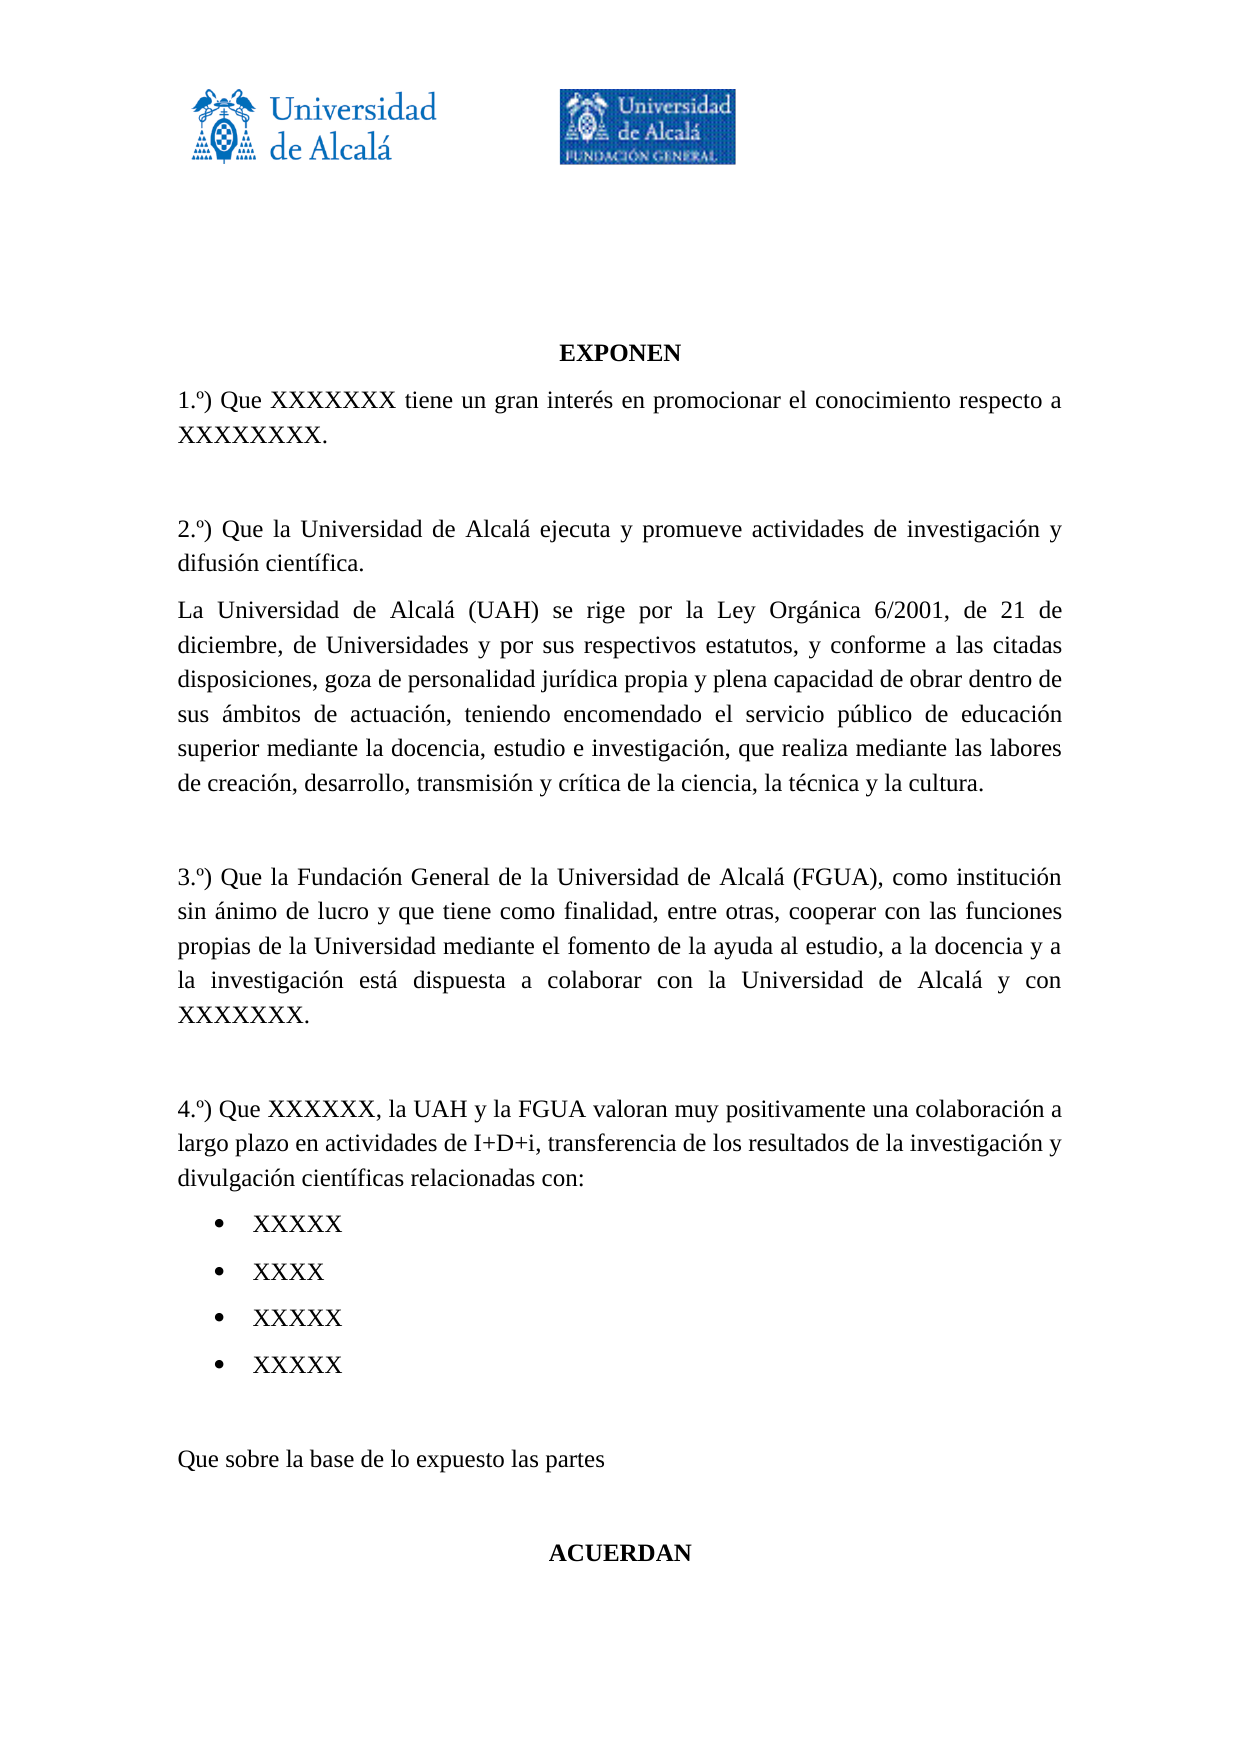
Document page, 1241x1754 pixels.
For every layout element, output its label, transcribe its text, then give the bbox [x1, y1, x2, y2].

subtitle EXPONEN [177, 338, 1063, 367]
text 2.º) Que la Universidad de Alcalá ejecuta y promueve actividades de investigación y difusión científica. [177, 514, 1063, 577]
text Que sobre la base de lo expuesto las partes [177, 1444, 1063, 1473]
picture [191, 89, 437, 164]
text La Universidad de Alcalá (UAH) se rige por la Ley Orgánica 6/2001, de 21 de diciembre, de Universidades y por sus respectivos estatutos, y conforme a las citadas disposiciones, goza de personalidad jurídica propia y plena capacidad de obrar dentro de sus ámbitos de actuación, teniendo encomendado el servicio público de educación superior mediante la docencia, estudio e investigación, que realiza mediante las labores de creación, desarrollo, transmisión y crítica de la ciencia, la técnica y la cultura. [177, 595, 1063, 797]
list XXXXX [215, 1209, 1063, 1238]
text 4.º) Que XXXXXX, la UAH y la FGUA valoran muy positivamente una colaboración a largo plazo en actividades de I+D+i, transferencia de los resultados de la investigación y divulgación científicas relacionadas con: [177, 1094, 1063, 1191]
text 1.º) Que XXXXXXX tiene un gran interés en promocionar el conocimiento respecto a XXXXXXXX. [177, 386, 1063, 449]
list XXXXX [215, 1303, 1063, 1332]
list XXXXX [215, 1351, 1063, 1379]
text ACUERDAN [177, 1538, 1063, 1567]
list XXXX [215, 1257, 1063, 1285]
picture [559, 89, 738, 167]
text 3.º) Que la Fundación General de la Universidad de Alcalá (FGUA), como institución sin ánimo de lucro y que tiene como finalidad, entre otras, cooperar con las funciones propias de la Universidad mediante el fomento de la ayuda al estudio, a la docencia y a la investigación está dispuesta a colaborar con la Universidad de Alcalá y con XXXXXXX. [177, 862, 1063, 1028]
